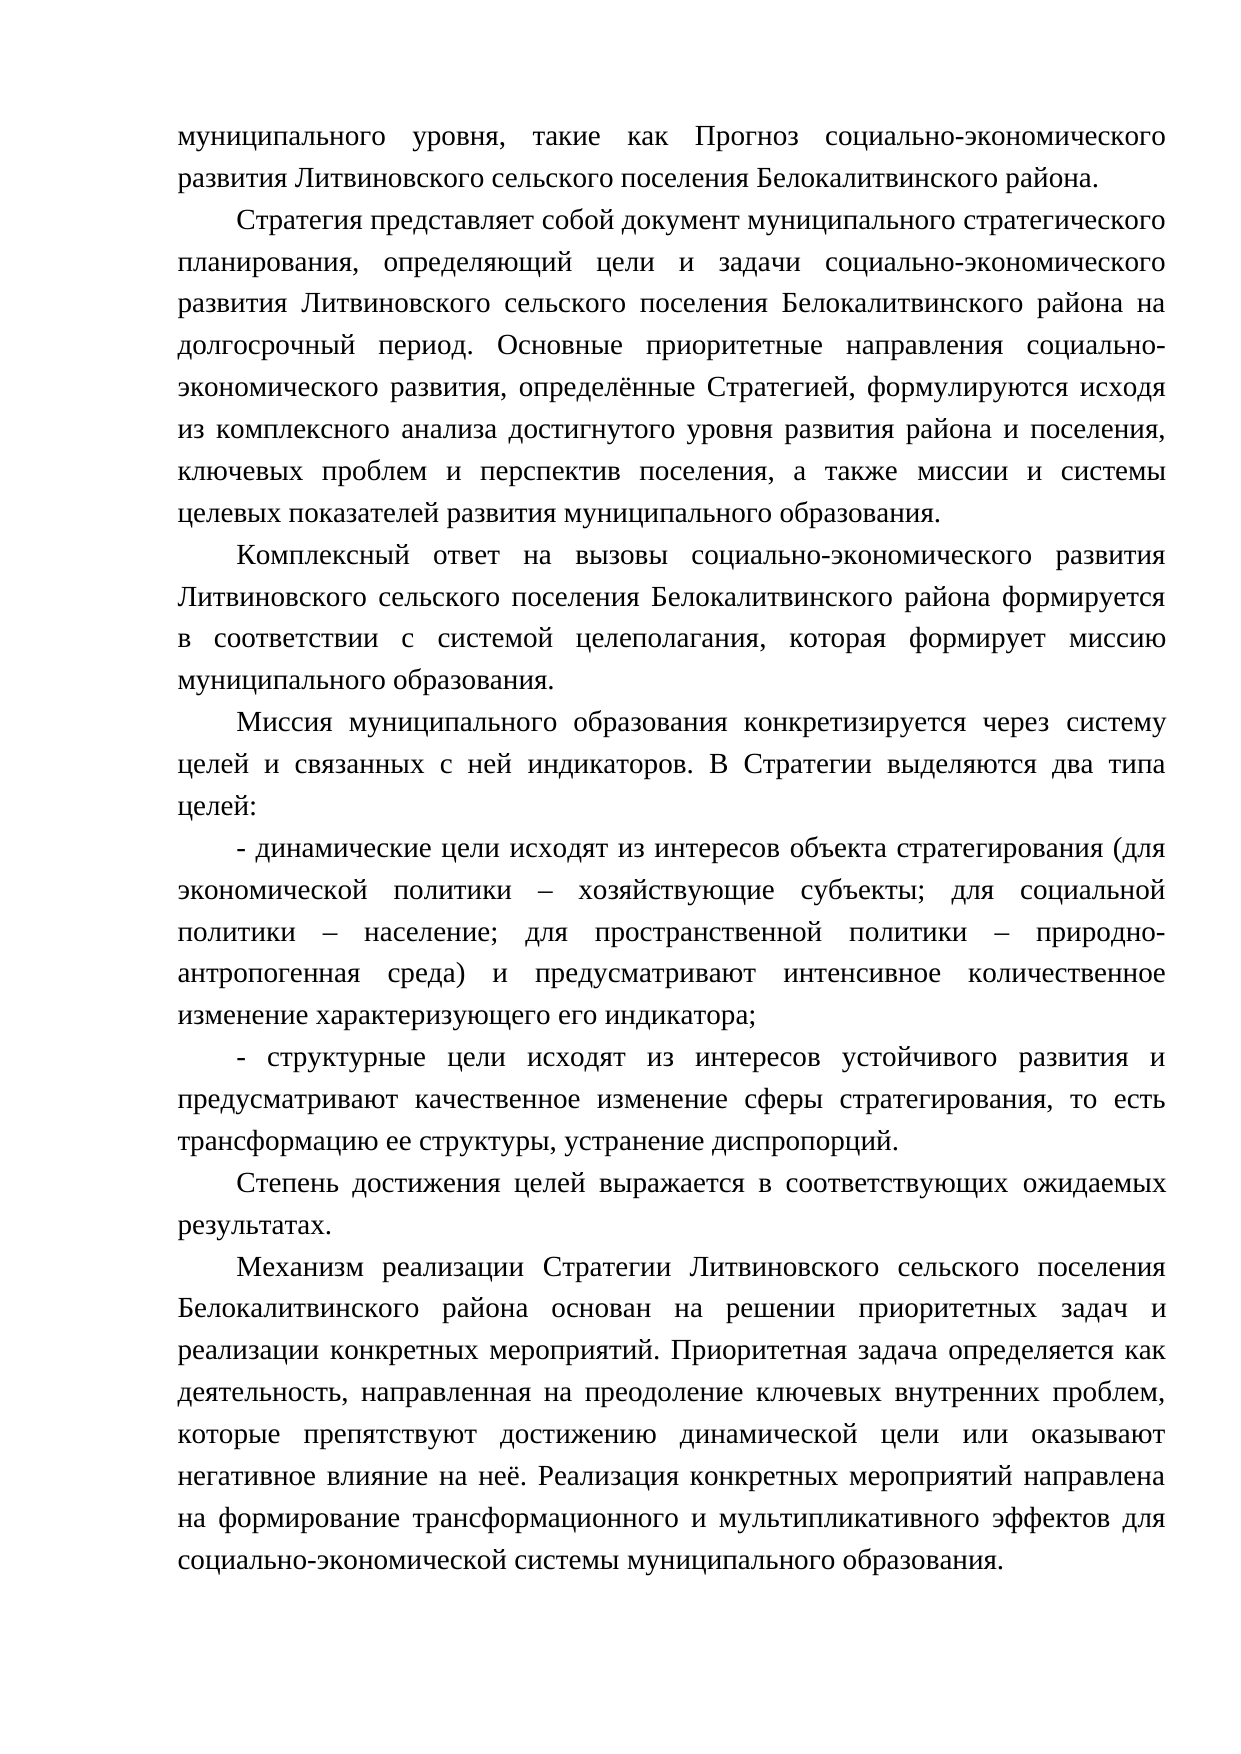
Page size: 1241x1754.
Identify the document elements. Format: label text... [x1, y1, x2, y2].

text Стратегия представляет собой документ муниципального стратегического планирования, определяющий цели и задачи социально-экономического развития Литвиновского сельского поселения Белокалитвинского района на долгосрочный период. Основные приоритетные направления социально-экономического развития, определённые Стратегией, формулируются исходя из комплексного анализа достигнутого уровня развития района и поселения, ключевых проблем и перспектив поселения, а также миссии и системы целевых показателей развития муниципального образования. [177, 403, 1166, 528]
text Миссия муниципального образования конкретизируется через систему целей и связанных с ней индикаторов. В Стратегии выделяются два типа целей: [177, 704, 1166, 822]
text - структурные цели исходят из интересов устойчивого развития и предусматривают качественное изменение сферы стратегирования, то есть трансформацию ее структуры, устранение диспропорций. [177, 1039, 1166, 1157]
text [177, 118, 1166, 193]
text Стратегия представляет собой документ муниципального стратегического планирования, определяющий цели и задачи социально-экономического развития Литвиновского сельского поселения Белокалитвинского района на долгосрочный период. Основные приоритетные направления социально-экономического развития, определённые Стратегией, формулируются исходя из комплексного анализа достигнутого уровня развития района и поселения, ключевых проблем и перспектив поселения, а также миссии и системы целевых показателей развития муниципального образования. [177, 202, 1166, 369]
text Механизм реализации Стратегии Литвиновского сельского поселения Белокалитвинского района основан на решении приоритетных задач и реализации конкретных мероприятий. Приоритетная задача определяется как деятельность, направленная на преодоление ключевых внутренних проблем, которые препятствуют достижению динамической цели или оказывают негативное влияние на неё. Реализация конкретных мероприятий направлена на формирование трансформационного и мультипликативного эффектов для социально-экономической системы муниципального образования. [177, 1249, 1166, 1575]
text - динамические цели исходят из интересов объекта стратегирования (для экономической политики – хозяйствующие субъекты; для социальной политики – население; для пространственной политики – природно-антропогенная среда) и предусматривают интенсивное количественное изменение характеризующего его индикатора; [177, 830, 1166, 1031]
text Степень достижения целей выражается в соответствующих ожидаемых результатах. [177, 1165, 1166, 1240]
text Комплексный ответ на вызовы социально-экономического развития Литвиновского сельского поселения Белокалитвинского района формируется в соответствии с системой целеполагания, которая формирует миссию муниципального образования. [177, 537, 1166, 696]
